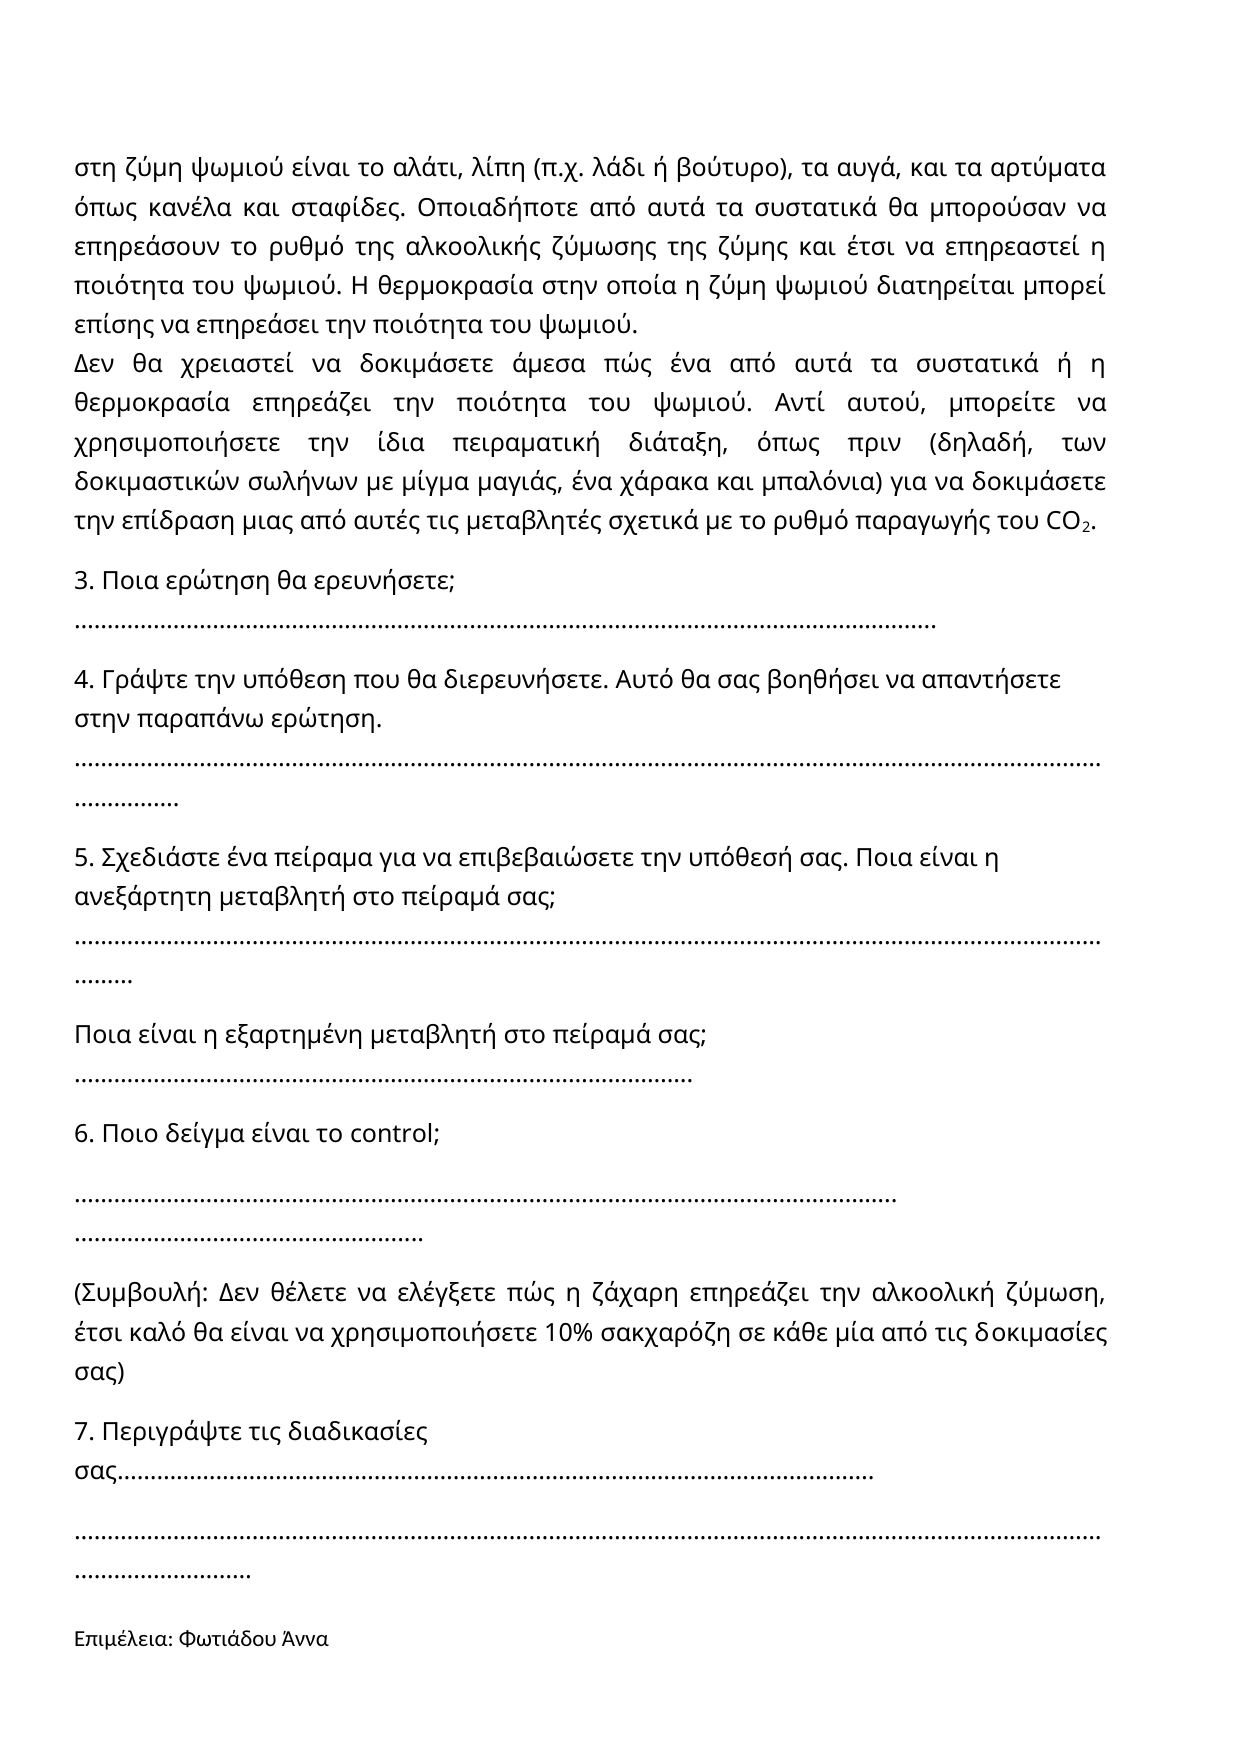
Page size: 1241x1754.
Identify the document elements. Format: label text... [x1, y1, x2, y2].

text ……………………………………………………………………………………………………………..………………………………………........ [74, 1176, 1107, 1249]
text (Συμβουλή: Δεν θέλετε να ελέγξετε πώς η ζάχαρη επηρεάζει την αλκοολική ζύμωση, έτσι καλό θα είναι να χρησιμοποιήσετε 10% σακχαρόζη σε κάθε μία από τις δoκιμασίες σας) [74, 1275, 1107, 1387]
text 7. Περιγράψτε τις διαδικασίες σας……………………………………………………………………………………………………. [74, 1413, 1107, 1487]
text Ποια είναι η εξαρτημένη μεταβλητή στο πείραμά σας; …………………………………………………………………………………. [74, 1017, 1107, 1090]
text 5. Σχεδιάστε ένα πείραμα για να επιβεβαιώσετε την υπόθεσή σας. Ποια είναι η ανεξάρτητη μεταβλητή στο πείραμά σας; ………………………………………………………………………………………………………………………………………………… [74, 839, 1107, 991]
text ………………………………………………………………………………………………………………………………………………………………… [74, 1512, 1107, 1586]
text 6. Ποιο δείγμα είναι το control; [74, 1116, 1107, 1150]
text Δεν θα χρειαστεί να δοκιμάσετε άμεσα πώς ένα από αυτά τα συστατικά ή η θερμοκρασία επηρεάζει την ποιότητα του ψωμιού. Αντί αυτού, μπορείτε να χρησιμοποιήσετε την ίδια πειραματική διάταξη, όπως πριν (δηλαδή, των δοκιμαστικών σωλήνων με μίγμα μαγιάς, ένα χάρακα και μπαλόνια) για να δοκιμάσετε την επίδραση μιας από αυτές τις μεταβλητές σχετικά με το ρυθμό παραγωγής του CO2. [74, 346, 1107, 537]
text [74, 150, 1107, 341]
text 3. Ποια ερώτηση θα ερευνήσετε; ………………………………………………………………………………………………………………….. [74, 562, 1107, 636]
text 4. Γράψτε την υπόθεση που θα διερευνήσετε. Αυτό θα σας βοηθήσει να απαντήσετε στην παραπάνω ερώτηση. ………………………………………………………………………………………………………………………………………………………. [74, 662, 1107, 813]
